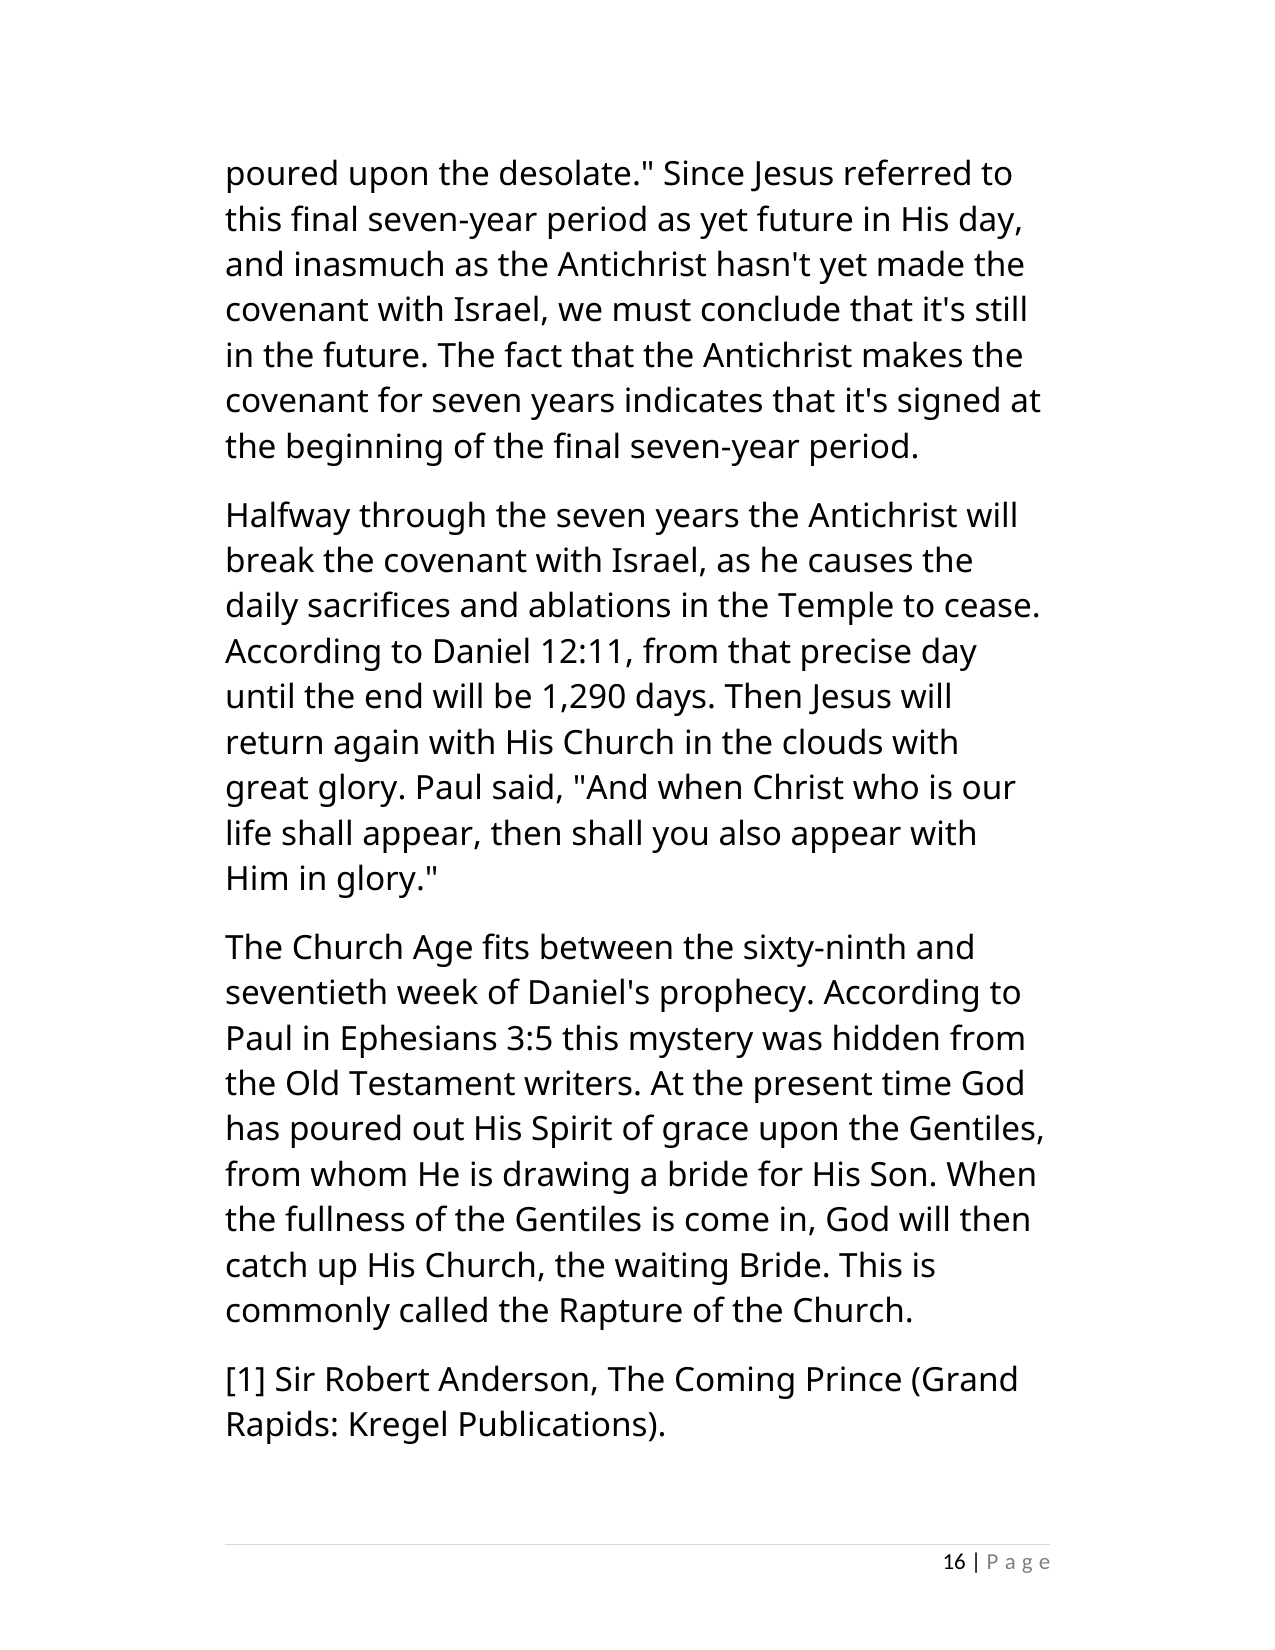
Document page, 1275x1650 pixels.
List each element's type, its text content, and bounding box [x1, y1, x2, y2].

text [225, 150, 1050, 468]
text Halfway through the seven years the Antichrist will break the covenant with Israel, as he causes the daily sacrifices and ablations in the Temple to cease. According to Daniel 12:11, from that precise day until the end will be 1,290 days. Then Jesus will return again with His Church in the clouds with great glory. Paul said, "And when Christ who is our life shall appear, then shall you also appear with Him in glory." [225, 491, 1050, 900]
text [1] Sir Robert Anderson, The Coming Prince (Grand Rapids: Kregel Publications). [225, 1356, 1050, 1447]
text The Church Age fits between the sixty-ninth and seventieth week of Daniel's prophecy. According to Paul in Ephesians 3:5 this mystery was hidden from the Old Testament writers. At the present time God has poured out His Spirit of grace upon the Gentiles, from whom He is drawing a bride for His Son. When the fullness of the Gentiles is come in, God will then catch up His Church, the waiting Bride. This is commonly called the Rapture of the Church. [225, 923, 1050, 1332]
